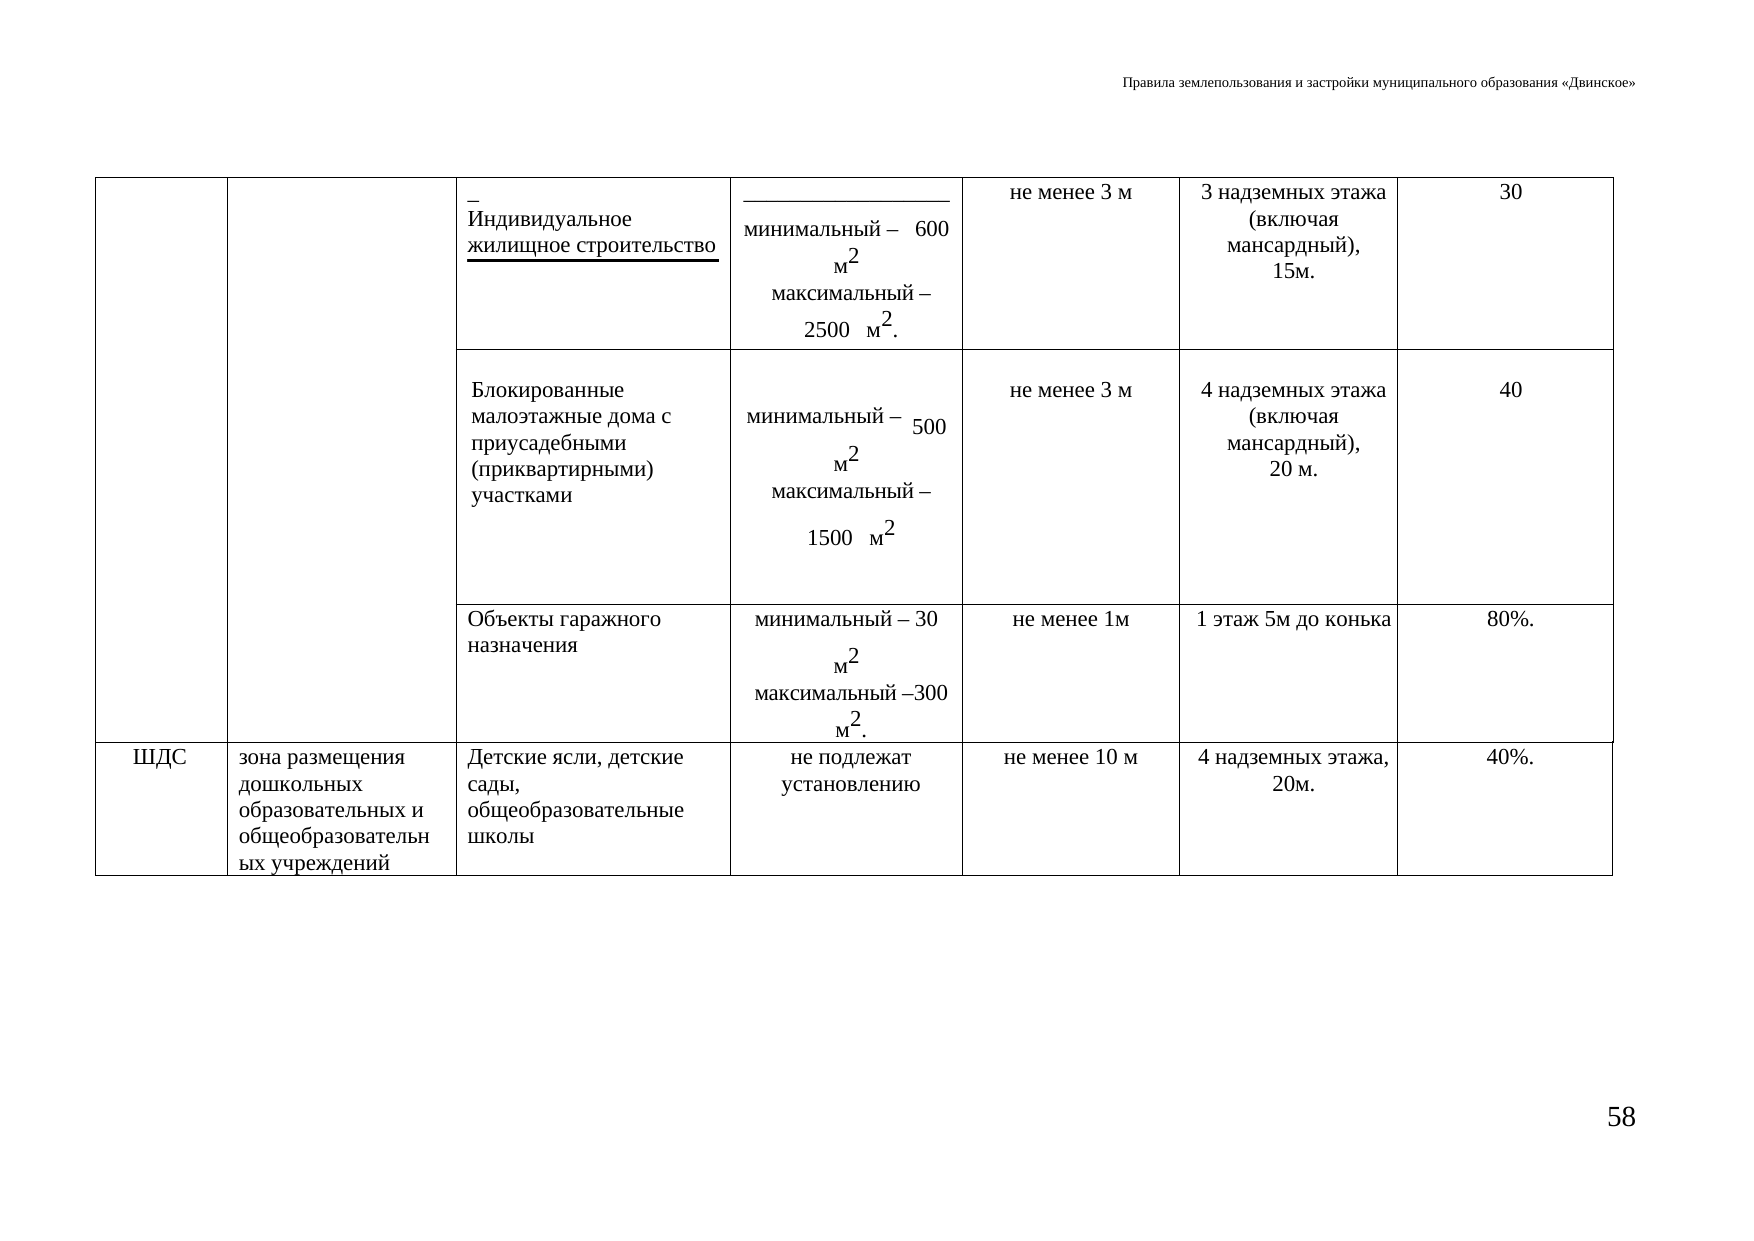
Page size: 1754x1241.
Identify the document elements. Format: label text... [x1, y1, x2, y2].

table_cell не менее 3 м [963, 350, 1179, 603]
table_cell Детские ясли, детские сады, общеобразовательные школы [457, 743, 730, 875]
table_cell не менее 3 м [963, 178, 1179, 349]
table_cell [731, 178, 962, 349]
table_cell не менее 1м [963, 605, 1179, 742]
table_cell не менее 10 м [963, 743, 1179, 875]
table_cell ШДС [96, 743, 227, 875]
table_cell 80%. [1398, 605, 1613, 742]
table_cell минимальный – 500 м2 максимальный – 1500 м2 [731, 350, 962, 603]
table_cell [731, 743, 962, 875]
table_cell 40 [1398, 350, 1613, 603]
table_cell 4 надземных этажа (включая мансардный), 20 м. [1180, 350, 1397, 603]
table_cell зона размещения дошкольных образовательных и общеобразовательных учреждений [228, 743, 456, 875]
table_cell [457, 178, 730, 349]
table_cell 40%. [1398, 743, 1612, 875]
table_cell минимальный – 30 м2 максимальный –300 м2. [731, 605, 962, 742]
table_cell 3 надземных этажа (включая мансардный), 15м. [1180, 178, 1397, 349]
table_cell Объекты гаражного назначения [457, 605, 730, 742]
table_cell Блокированные малоэтажные дома с приусадебными (приквартирными) участками [457, 350, 730, 603]
table_cell 4 надземных этажа, 20м. [1180, 743, 1397, 875]
table_cell 1 этаж 5м до конька [1180, 605, 1397, 742]
table_cell 30 [1398, 178, 1613, 349]
